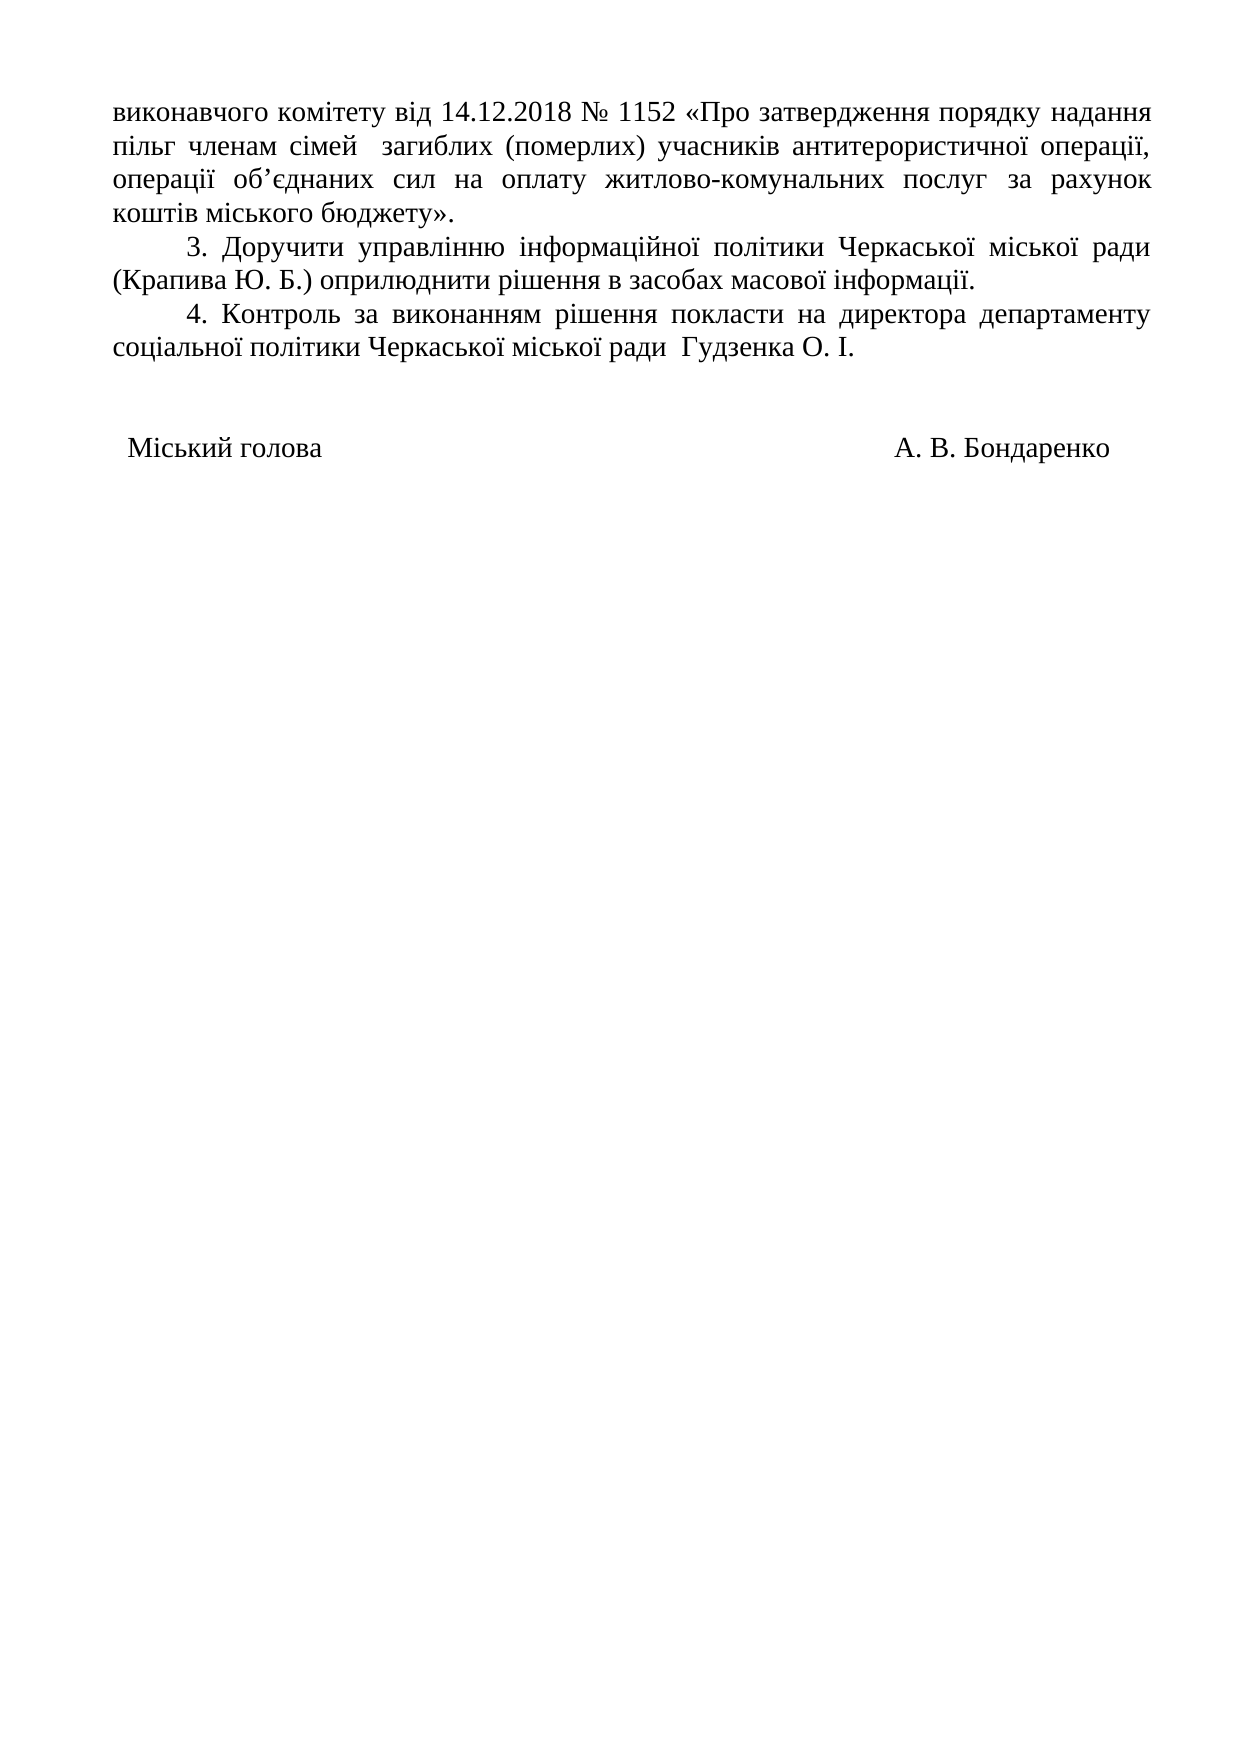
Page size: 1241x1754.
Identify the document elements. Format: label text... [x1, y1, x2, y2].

text 3. Доручити управлінню інформаційної політики Черкаської міської ради (Крапива Ю. Б.) оприлюднити рішення в засобах масової інформації. [112, 229, 1152, 296]
text Міський голова А. В. Бондаренко [127, 430, 1152, 463]
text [112, 94, 1152, 229]
text 4. Контроль за виконанням рішення покласти на директора департаменту соціальної політики Черкаської міської ради Гудзенка О. І. [112, 296, 1152, 363]
